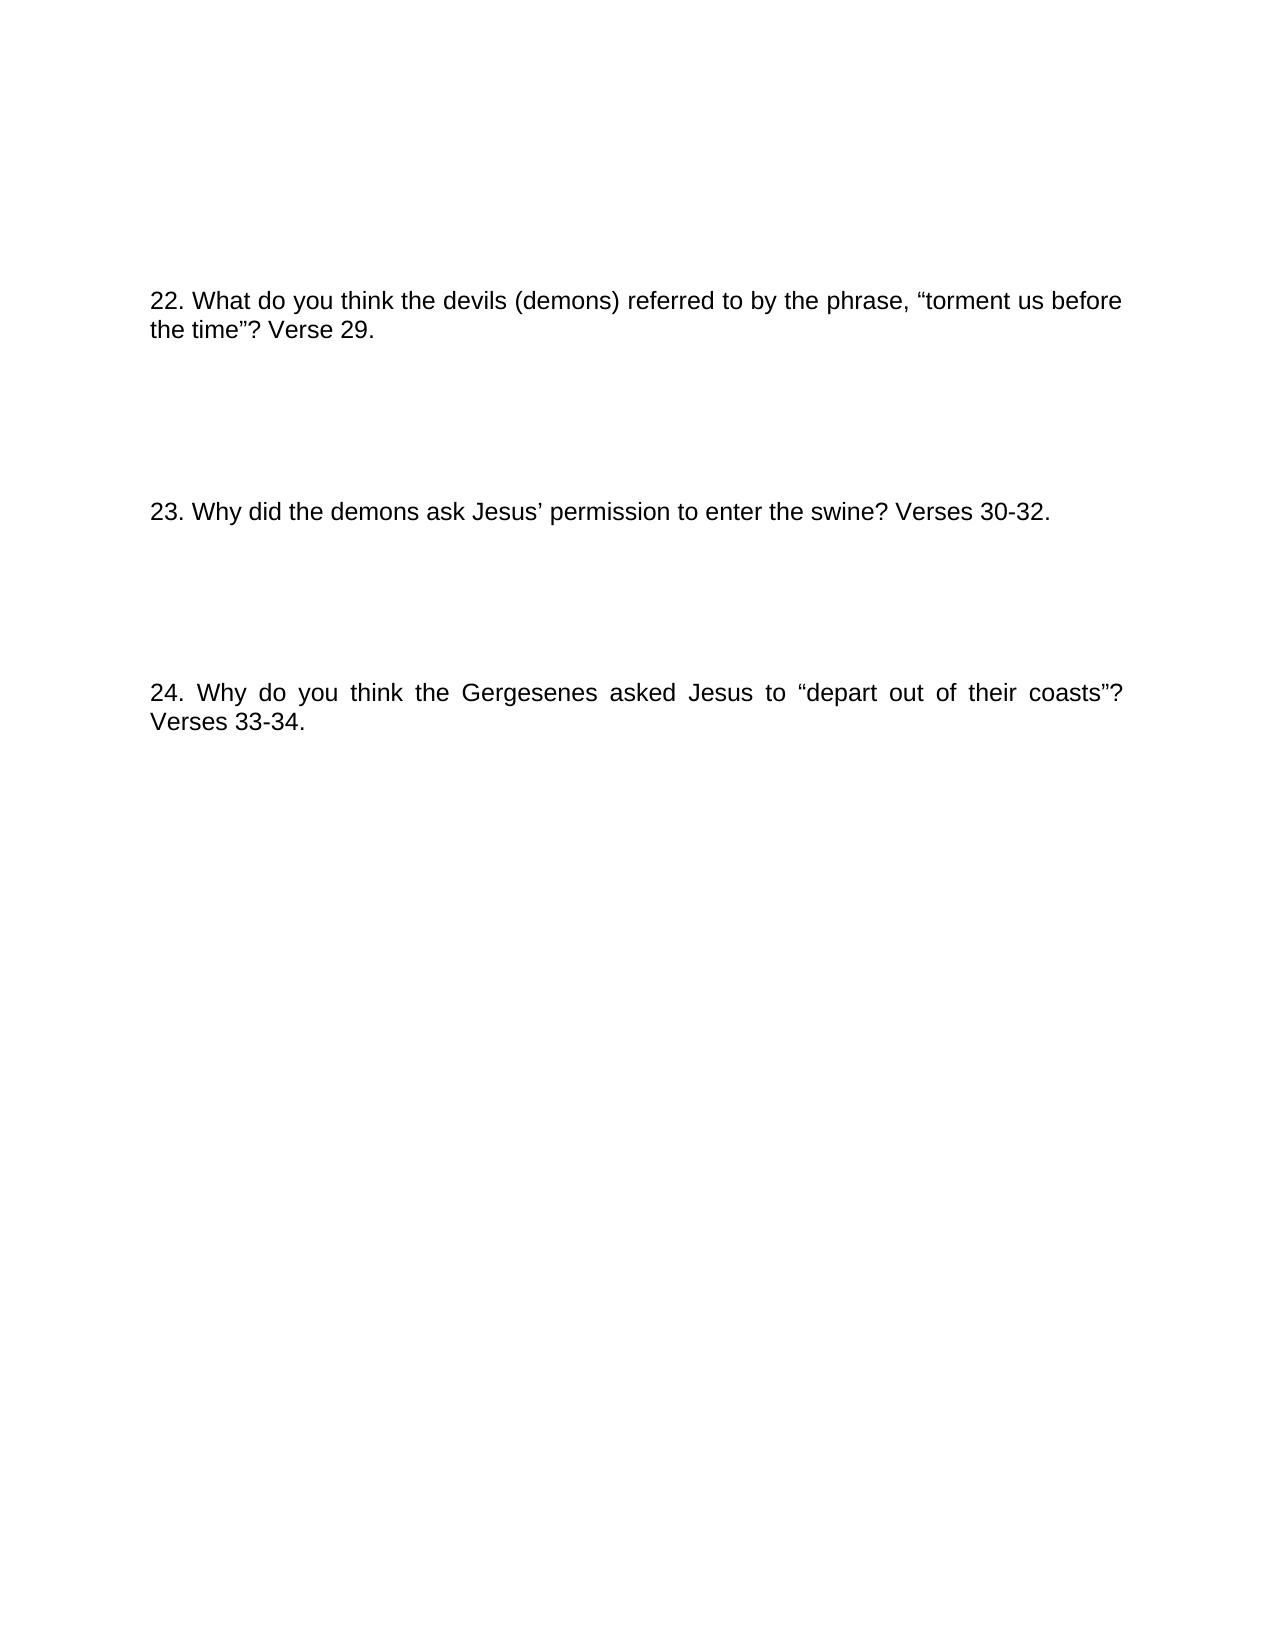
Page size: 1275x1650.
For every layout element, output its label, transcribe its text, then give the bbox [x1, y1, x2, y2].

text 24. Why do you think the Gergesenes asked Jesus to “depart out of their coasts”? Verses 33-34. [150, 678, 1125, 736]
text 23. Why did the demons ask Jesus’ permission to enter the swine? Verses 30-32. [150, 497, 1125, 525]
text 22. What do you think the devils (demons) referred to by the phrase, “torment us before the time”? Verse 29. [150, 286, 1125, 344]
